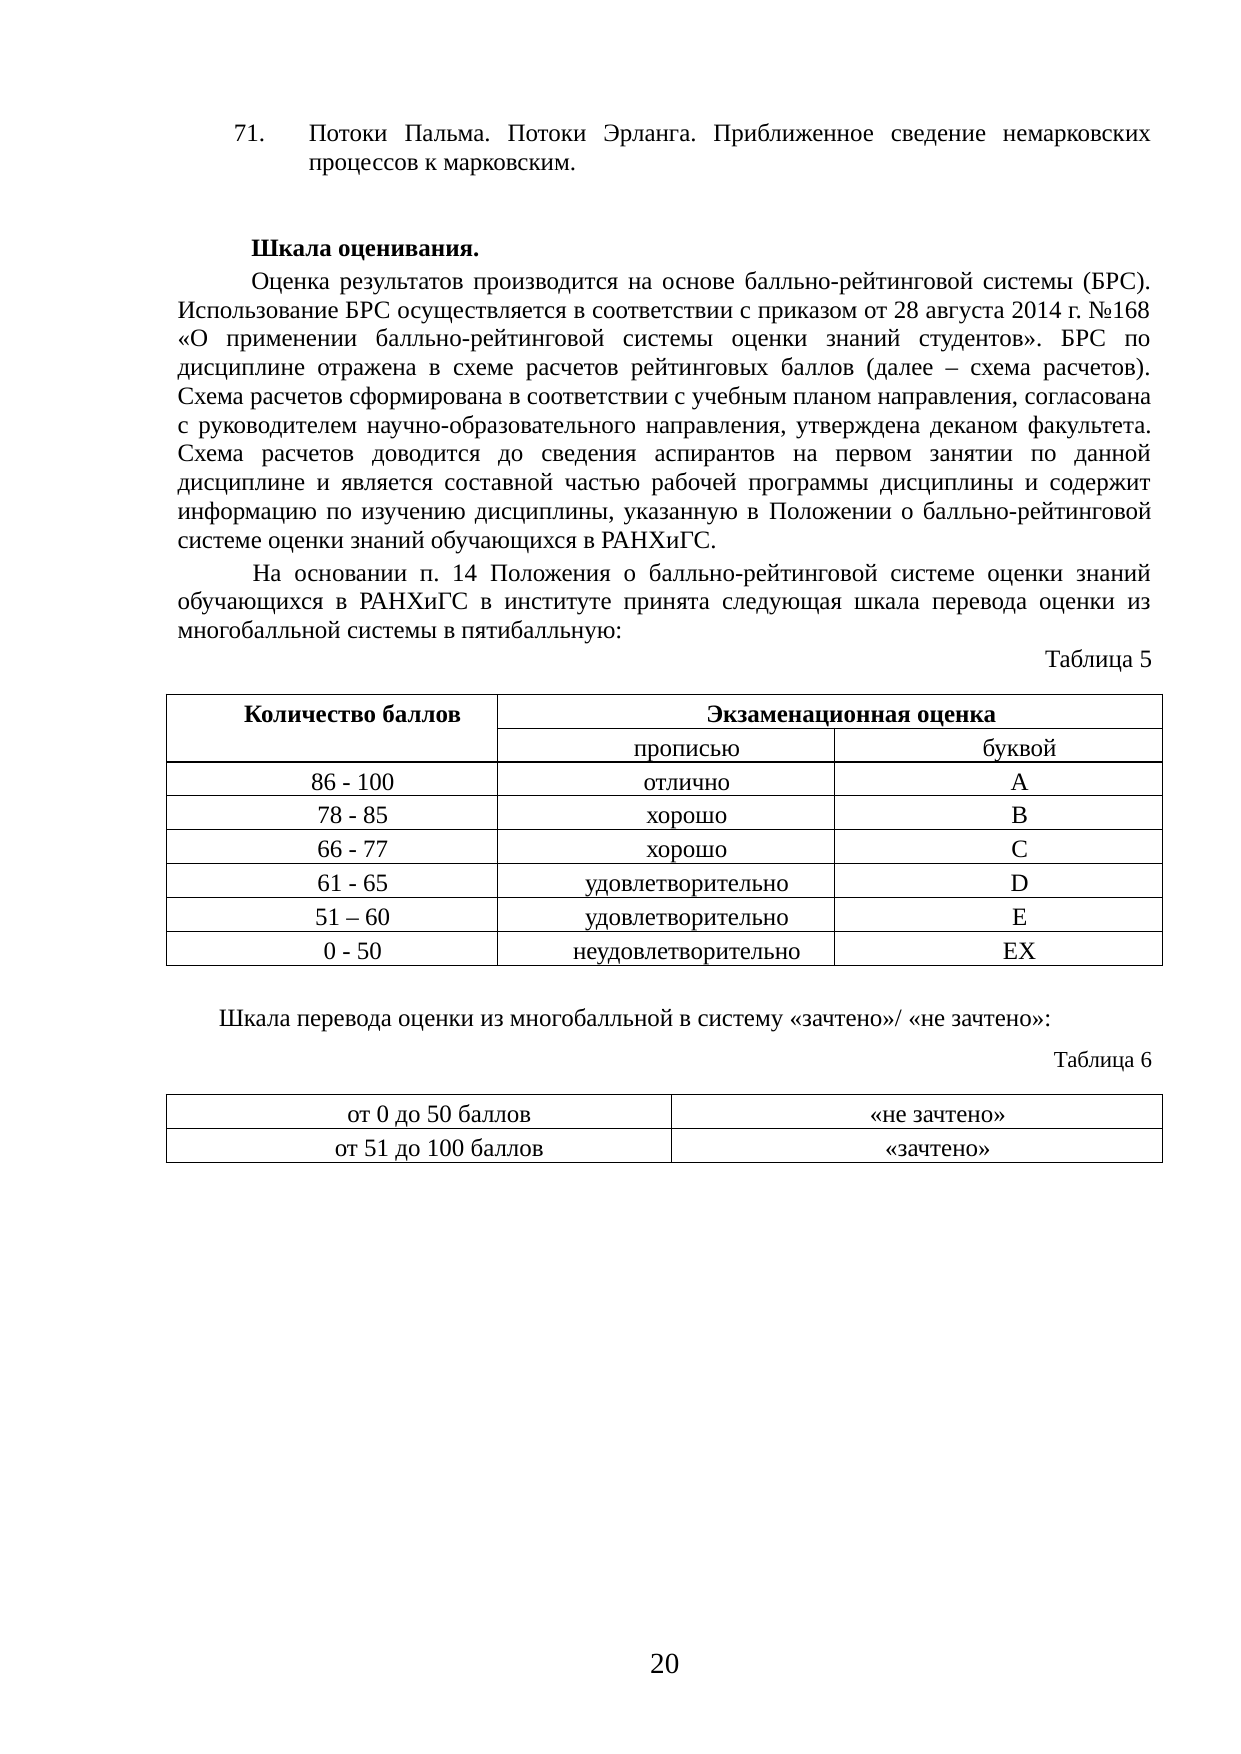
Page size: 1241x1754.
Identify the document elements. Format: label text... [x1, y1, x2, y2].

table_cell E [835, 898, 1162, 931]
table_cell 0 - 50 [167, 932, 497, 965]
text Шкала перевода оценки из многобалльной в систему «зачтено»/ «не зачтено»: [177, 1003, 1152, 1032]
table_cell удовлетворительно [498, 898, 834, 931]
text На основании п. 14 Положения о балльно-рейтинговой системе оценки знаний обучающихся в РАНХиГС в институте принята следующая шкала перевода оценки из многобалльной системы в пятибалльную: [177, 558, 1152, 644]
table_cell прописью [498, 729, 834, 761]
table_header «не зачтено» [672, 1095, 1162, 1128]
table_cell EX [835, 932, 1162, 965]
text Оценка результатов производится на основе балльно-рейтинговой системы (БРС). Использование БРС осуществляется в соответствии с приказом от 28 августа . №168 «О применении балльно-рейтинговой системы оценки знаний студентов». БРС по дисциплине отражена в схеме расчетов рейтинговых баллов (далее – схема расчетов). Схема расчетов сформирована в соответствии с учебным планом направления, согласована с руководителем научно-образовательного направления, утверждена деканом факультета. Схема расчетов доводится до сведения аспирантов на первом занятии по данной дисциплине и является составной частью рабочей программы дисциплины и содержит информацию по изучению дисциплины, указанную в Положении о балльно-рейтинговой системе оценки знаний обучающихся в РАНХиГС. [177, 266, 1152, 553]
table_cell от 51 до 100 баллов [167, 1129, 671, 1162]
table_cell 51 – 60 [167, 898, 497, 931]
table_cell хорошо [498, 796, 834, 829]
table_cell удовлетворительно [498, 864, 834, 897]
table_cell D [835, 864, 1162, 897]
table_cell А [835, 763, 1162, 795]
list Потоки Пальма. Потоки Эрланга. Приближенное сведение немарковских процессов к марковским. [233, 118, 1152, 176]
text Шкала оценивания. [177, 233, 1152, 262]
table_cell С [835, 830, 1162, 863]
table_cell буквой [835, 729, 1162, 761]
table_header Экзаменационная оценка [498, 695, 1162, 727]
table_cell В [835, 796, 1162, 829]
table_header от 0 до 50 баллов [167, 1095, 671, 1128]
table_header Количество баллов [167, 695, 497, 761]
table_cell неудовлетворительно [498, 932, 834, 965]
table_cell 66 - 77 [167, 830, 497, 863]
table_cell хорошо [498, 830, 834, 863]
table_cell 86 - 100 [167, 763, 497, 795]
table_cell 78 - 85 [167, 796, 497, 829]
table_cell отлично [498, 763, 834, 795]
table_cell 61 - 65 [167, 864, 497, 897]
table_cell «зачтено» [672, 1129, 1162, 1162]
